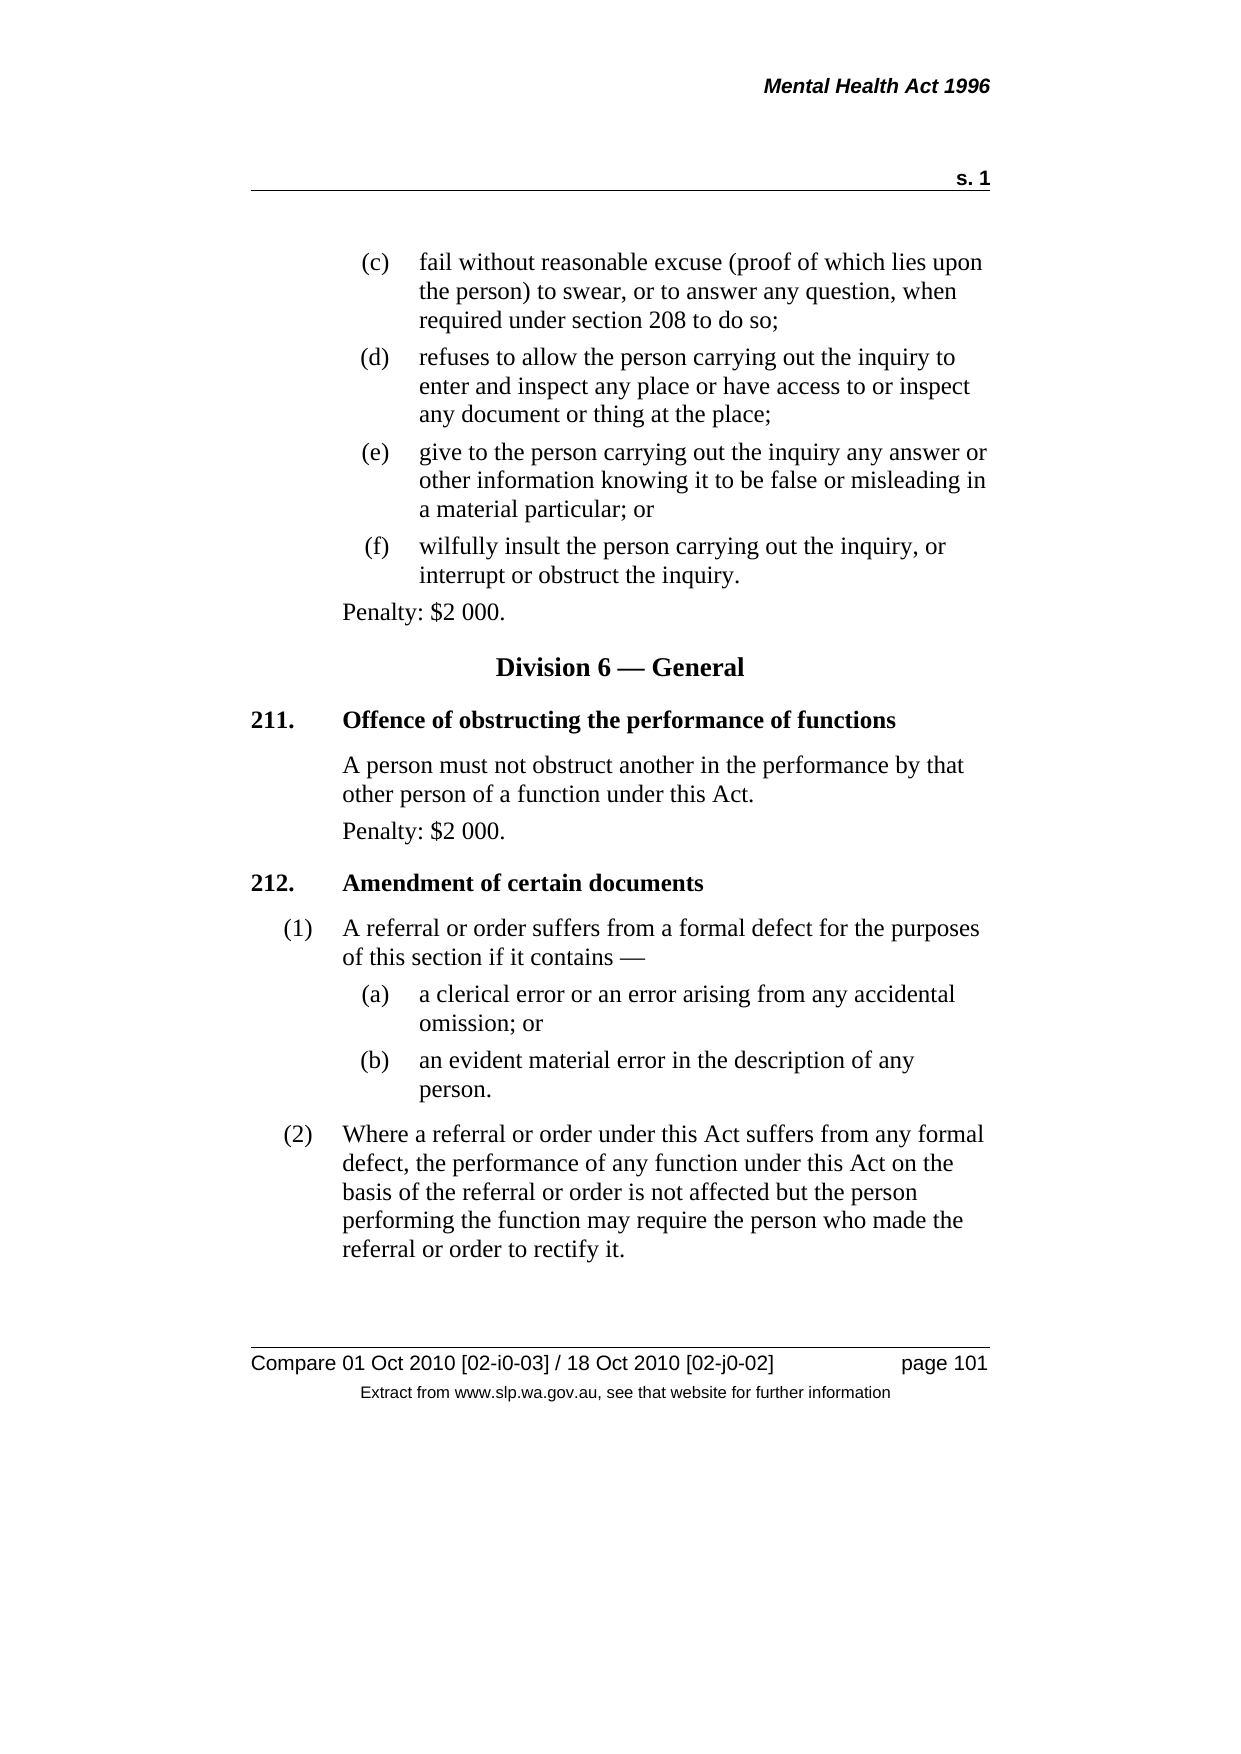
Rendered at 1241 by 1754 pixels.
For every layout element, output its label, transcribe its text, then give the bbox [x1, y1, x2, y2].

text (d) refuses to allow the person carrying out the inquiry to enter and inspect any place or have access to or inspect any document or thing at the place; [251, 342, 990, 428]
text (a) a clerical error or an error arising from any accidental omission; or [251, 979, 990, 1037]
text Penalty: $2 000. [251, 816, 990, 845]
text A person must not obstruct another in the performance by that other person of a function under this Act. [251, 750, 990, 808]
subtitle 212. Amendment of certain documents [251, 868, 990, 897]
text Penalty: $2 000. [251, 597, 990, 626]
subtitle 211. Offence of obstructing the performance of functions [251, 705, 990, 734]
text (1) A referral or order suffers from a formal defect for the purposes of this section if it contains — [251, 913, 990, 971]
text (b) an evident material error in the description of any person. [251, 1045, 990, 1102]
text (f) wilfully insult the person carrying out the inquiry, or interrupt or obstruct the inquiry. [251, 531, 990, 589]
subtitle Division 6 — General [251, 651, 990, 682]
text (c) fail without reasonable excuse (proof of which lies upon the person) to swear, or to answer any question, when required under section 208 to do so; [251, 247, 990, 334]
text (2) Where a referral or order under this Act suffers from any formal defect, the performance of any function under this Act on the basis of the referral or order is not affected but the person performing the function may require the person who made the referral or order to rectify it. [251, 1119, 990, 1263]
text (e) give to the person carrying out the inquiry any answer or other information knowing it to be false or misleading in a material particular; or [251, 437, 990, 523]
